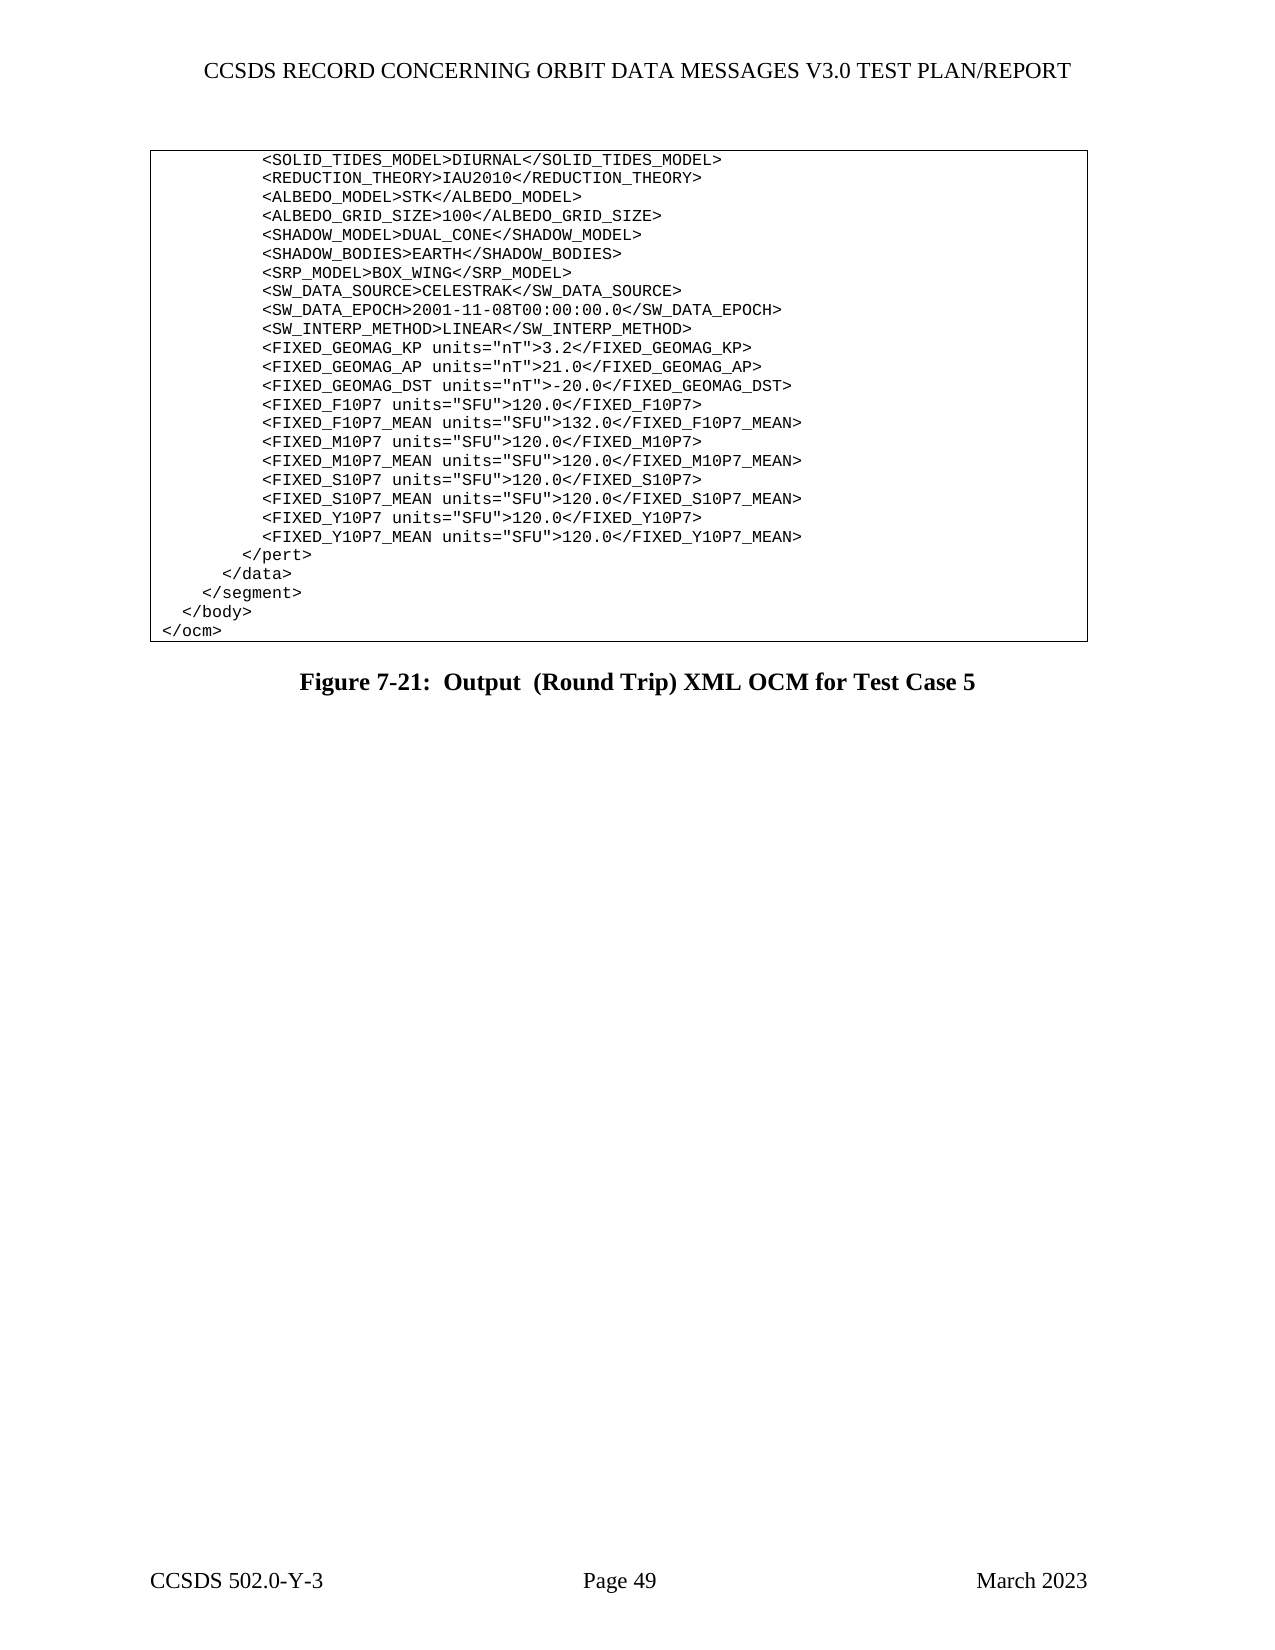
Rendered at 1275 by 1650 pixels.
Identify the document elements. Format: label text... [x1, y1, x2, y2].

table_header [151, 151, 1087, 641]
